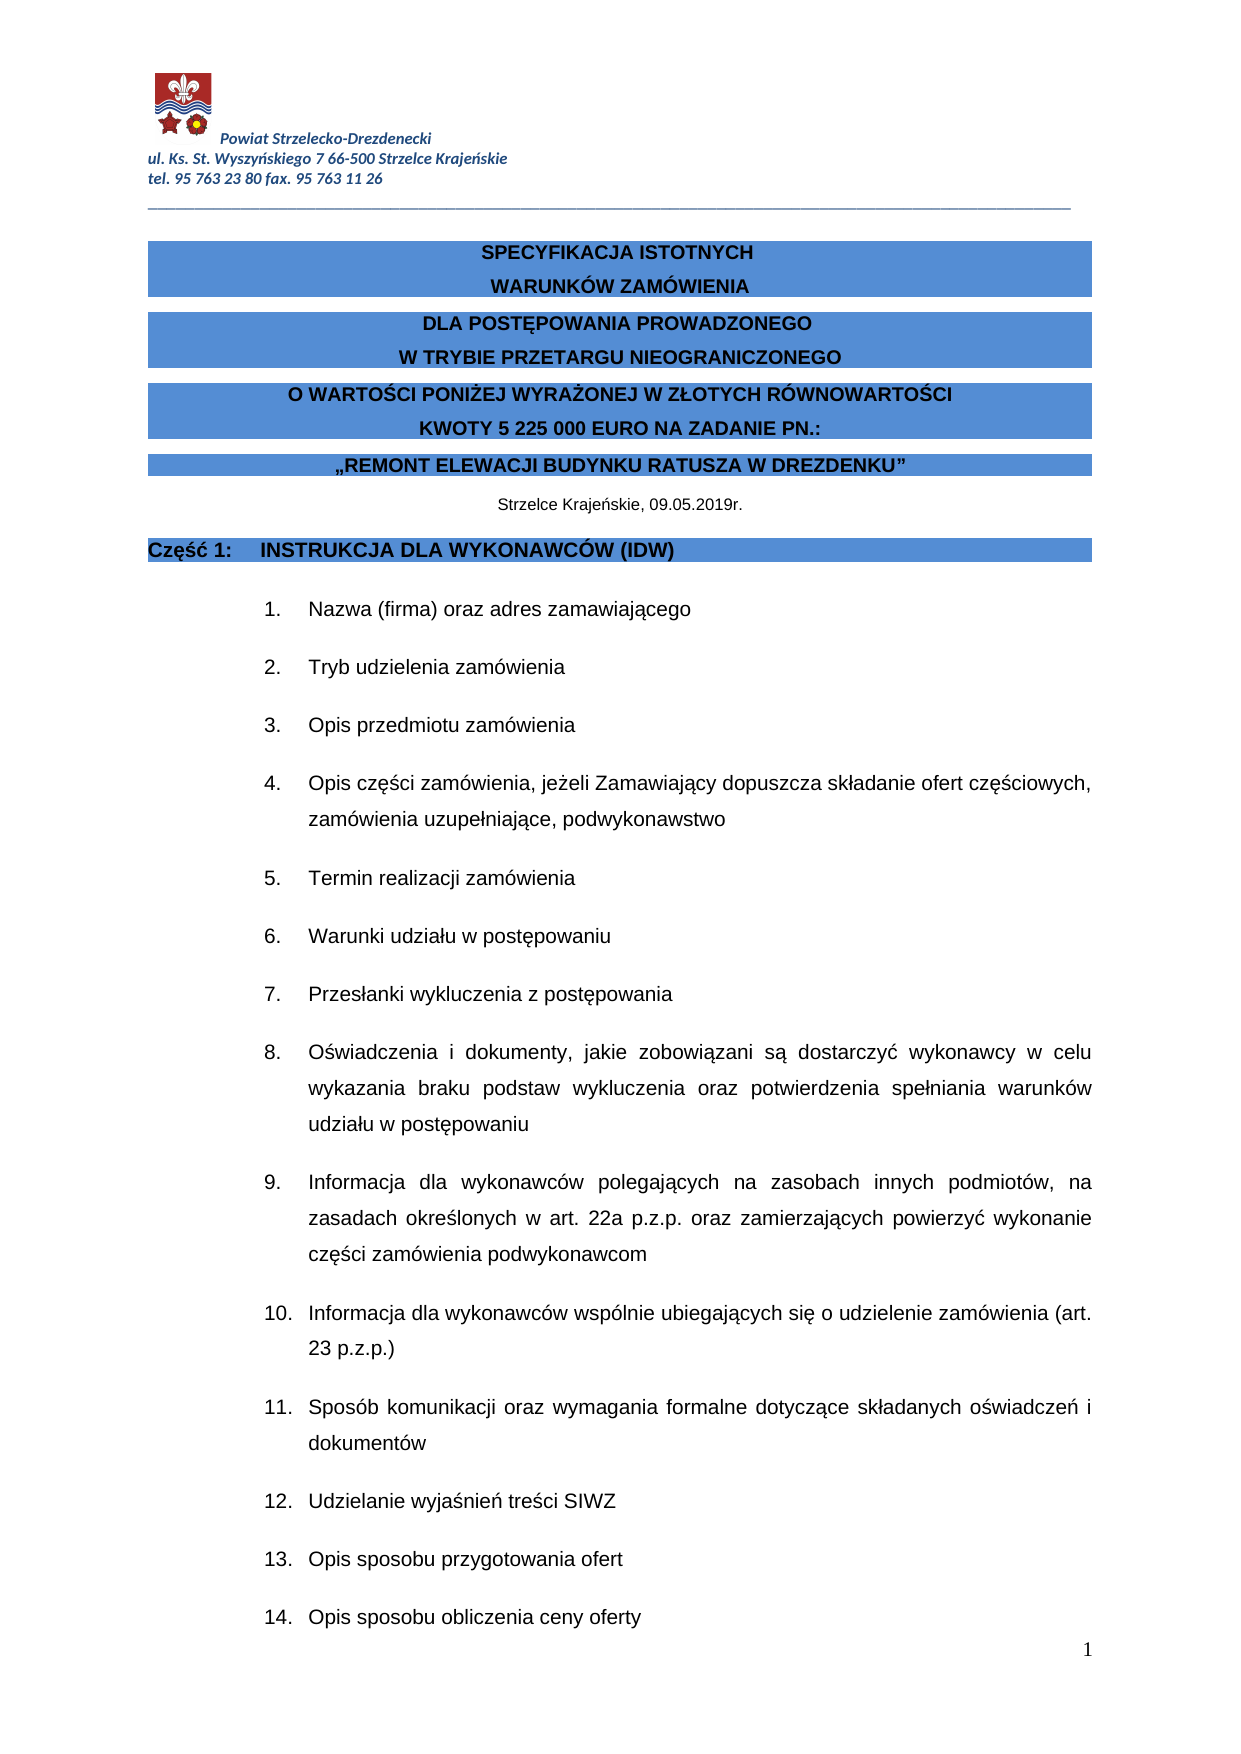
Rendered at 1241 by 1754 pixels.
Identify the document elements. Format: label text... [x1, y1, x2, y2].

table_cell 5. Termin realizacji zamówienia [140, 855, 1100, 914]
table_header specyfikacja istotnych warunków zamówienia [140, 241, 1100, 312]
table_cell Część 1: INSTRUKCJA DLA WYKONAWCÓW (IDW) [140, 528, 1100, 587]
table_cell 14. Opis sposobu obliczenia ceny oferty [140, 1595, 1100, 1629]
table_cell „REMONT ELEWACJI BUDYNKU RATUSZA W DREZDENKU” [140, 454, 1100, 491]
table_cell o wartości poNIŻEJ wyrażonej w złotych równowartości kwoty 5 225 000 euro NA zadanie pn.: [140, 383, 1100, 454]
table_cell 7. Przesłanki wykluczenia z postępowania [140, 972, 1100, 1030]
table_cell 12. Udzielanie wyjaśnień treści SIWZ [140, 1479, 1100, 1537]
picture [155, 73, 212, 145]
table_cell 8. Oświadczenia i dokumenty, jakie zobowiązani są dostarczyć wykonawcy w celu wykazania braku podstaw wykluczenia oraz potwierdzenia spełniania warunków udziału w postępowaniu [140, 1030, 1100, 1160]
table_cell 13. Opis sposobu przygotowania ofert [140, 1537, 1100, 1595]
table_cell dla postępowania prowadzonego w trybie PRZETARGU nieOGRANICZONEGO [140, 312, 1100, 383]
table_cell 6. Warunki udziału w postępowaniu [140, 914, 1100, 972]
table_cell 4. Opis części zamówienia, jeżeli Zamawiający dopuszcza składanie ofert częściowych, zamówienia uzupełniające, podwykonawstwo [140, 761, 1100, 855]
table_cell 10. Informacja dla wykonawców wspólnie ubiegających się o udzielenie zamówienia (art. 23 p.z.p.) [140, 1290, 1100, 1384]
table_cell Strzelce Krajeńskie, 09.05.2019r. [140, 491, 1100, 528]
table_cell 1. Nazwa (firma) oraz adres zamawiającego [140, 587, 1100, 645]
table_cell 3. Opis przedmiotu zamówienia [140, 703, 1100, 761]
table_cell 11. Sposób komunikacji oraz wymagania formalne dotyczące składanych oświadczeń i dokumentów [140, 1385, 1100, 1479]
table_cell 2. Tryb udzielenia zamówienia [140, 645, 1100, 703]
table_cell 9. Informacja dla wykonawców polegających na zasobach innych podmiotów, na zasadach określonych w art. 22a p.z.p. oraz zamierzających powierzyć wykonanie części zamówienia podwykonawcom [140, 1160, 1100, 1290]
